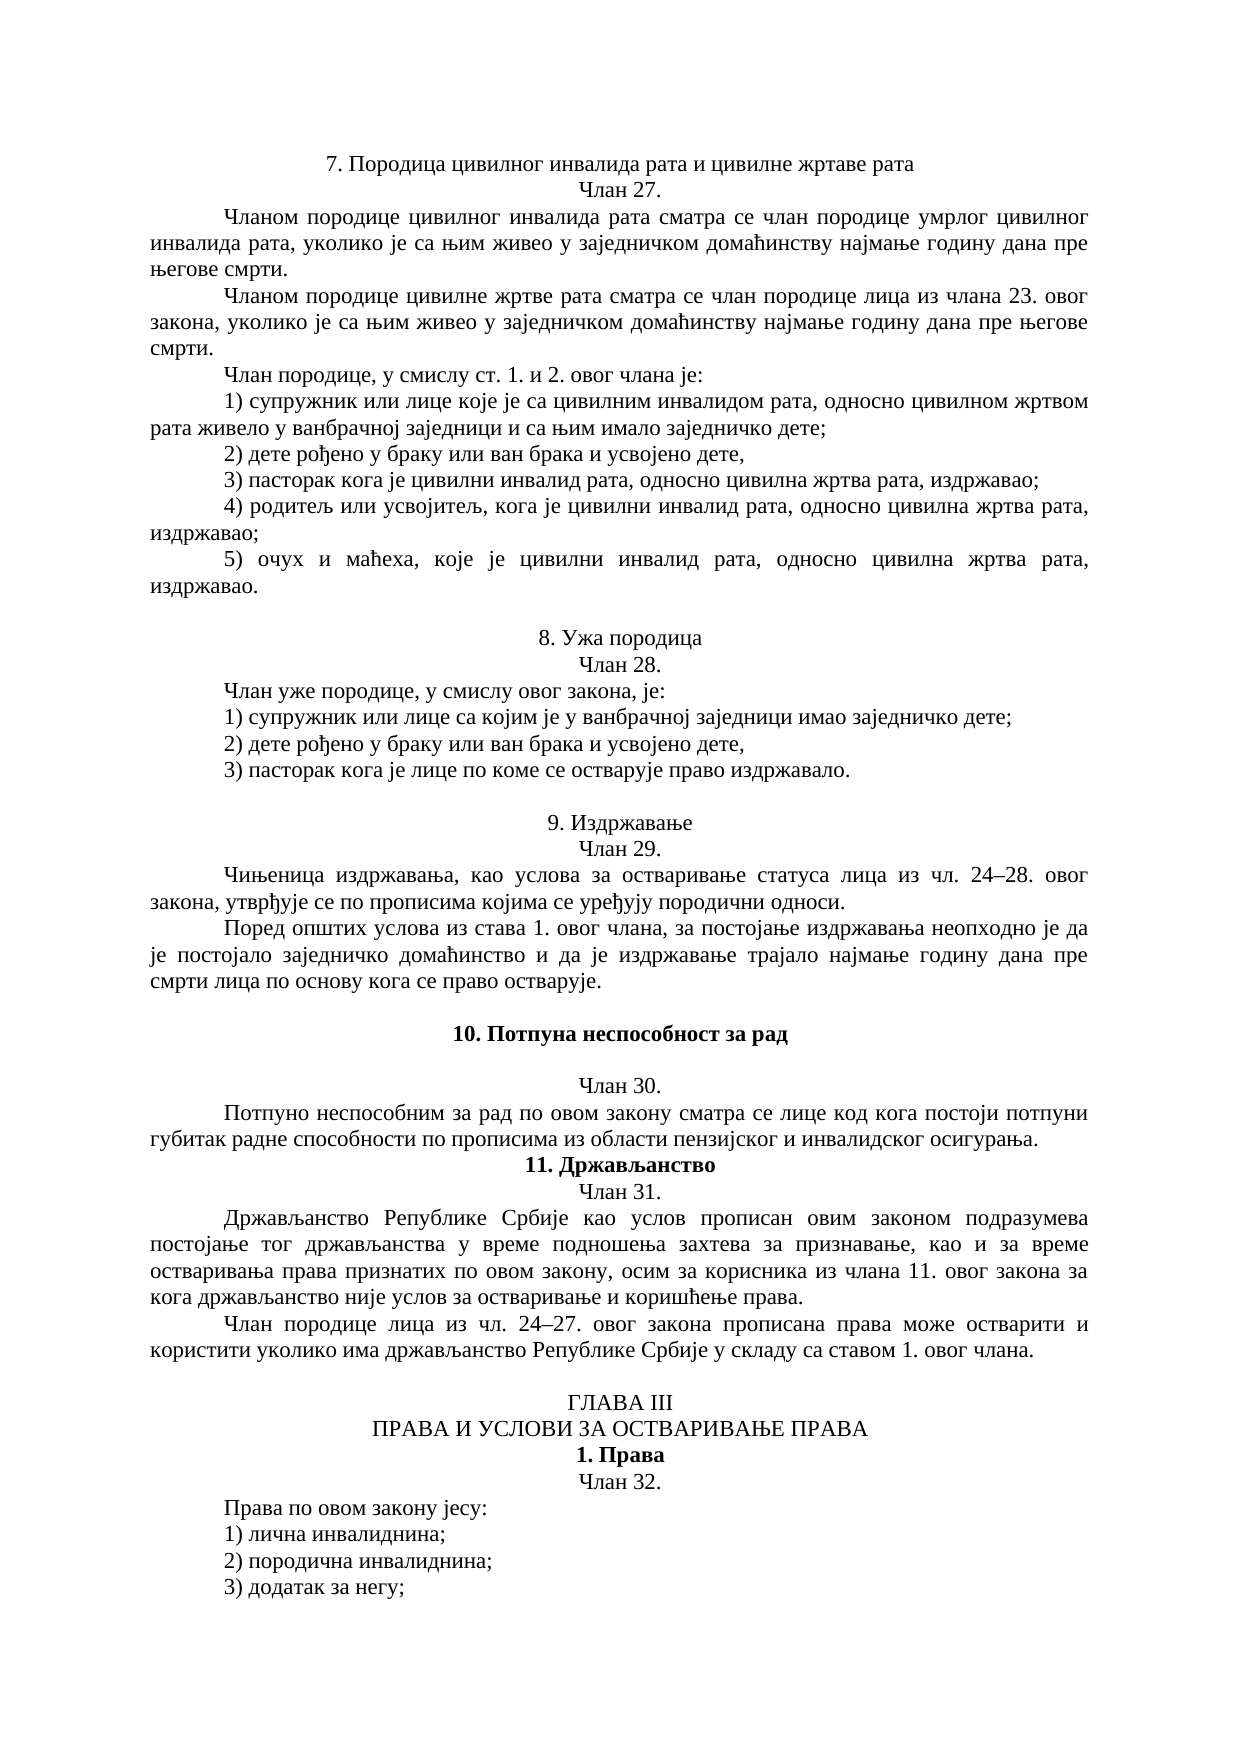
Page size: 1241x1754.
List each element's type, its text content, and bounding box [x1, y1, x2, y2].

text Чланом породице цивилне жртве рата сматра се члан породице лица из члана 23. овог закона, уколико је са њим живео у заједничком домаћинству најмање годину дана пре његове смрти. [150, 282, 1090, 361]
text 7. Породица цивилног инвалида рата и цивилне жртаве рата [150, 150, 1090, 176]
text Поред општих услова из става 1. овог члана, за постојање издржавања неопходно је да је постојало заједничко домаћинство и да је издржавање трајало најмање годину дана пре смрти лица по основу кога се право остварује. [150, 914, 1090, 993]
text 2) дете рођено у браку или ван брака и усвојено дете, [150, 440, 1090, 466]
text Чланом породице цивилног инвалида рата сматра се члан породице умрлог цивилног инвалида рата, уколико је са њим живео у заједничком домаћинству најмање годину дана пре његове смрти. [150, 203, 1090, 282]
text 2) породична инвалиднина; [150, 1547, 1090, 1573]
text Члан породице лица из чл. 24–27. овог закона прописана права може остварити и користити уколико има држављанство Републике Србије у складу са ставом 1. овог члана. [150, 1309, 1090, 1362]
text 3) пасторак кога је цивилни инвалид рата, односно цивилна жртва рата, издржавао; [150, 466, 1090, 493]
text Члан 28. [150, 651, 1090, 677]
text ПРАВА И УСЛОВИ ЗА ОСТВАРИВАЊЕ ПРАВА [150, 1415, 1090, 1441]
text 4) родитељ или усвојитељ, кога је цивилни инвалид рата, односно цивилна жртва рата, издржавао; [150, 493, 1090, 545]
text Члан уже породице, у смислу овог закона, је: [150, 677, 1090, 703]
text Члан 30. [150, 1072, 1090, 1099]
text 10. Потпуна неспособност за рад [150, 1020, 1090, 1046]
text 3) пасторак кога је лице по коме се остварује право издржавало. [150, 756, 1090, 782]
text 1. Права [150, 1441, 1090, 1468]
text Права по овом закону јесу: [150, 1494, 1090, 1520]
text 2) дете рођено у браку или ван брака и усвојено дете, [150, 730, 1090, 756]
text 9. Издржавање [150, 809, 1090, 835]
text Члан 31. [150, 1178, 1090, 1204]
text 11. Држављанство [150, 1151, 1090, 1178]
text Члан породице, у смислу ст. 1. и 2. овог члана је: [150, 361, 1090, 387]
text 3) додатак за негу; [150, 1573, 1090, 1599]
text ГЛАВА III [150, 1389, 1090, 1415]
text 1) супружник или лице са којим је у ванбрачној заједници имао заједничко дете; [150, 703, 1090, 730]
text 1) супружник или лице које је са цивилним инвалидом рата, односно цивилном жртвом рата живело у ванбрачној заједници и са њим имало заједничко дете; [150, 387, 1090, 440]
text Потпуно неспособним за рад по овом закону сматра се лице код кога постоји потпуни губитак радне способности по прописима из области пензијског и инвалидског осигурања. [150, 1099, 1090, 1151]
text Држављанство Републике Србије као услов прописан овим законом подразумева постојање тог држављанства у време подношења захтева за признавање, као и за време остваривања права признатих по овом закону, осим за корисника из члана 11. овог закона за кога држављанство није услов за остваривање и коришћење права. [150, 1204, 1090, 1309]
text Чињеница издржавања, као услова за остваривање статуса лица из чл. 24–28. овог закона, утврђује се по прописима којима се уређују породични односи. [150, 862, 1090, 914]
text Члан 27. [150, 176, 1090, 203]
text Члан 32. [150, 1468, 1090, 1494]
text Члан 29. [150, 835, 1090, 862]
text 1) лична инвалиднина; [150, 1520, 1090, 1547]
text 5) очух и маћеха, које је цивилни инвалид рата, односно цивилна жртва рата, издржавао. [150, 545, 1090, 598]
text 8. Ужа породица [150, 624, 1090, 651]
